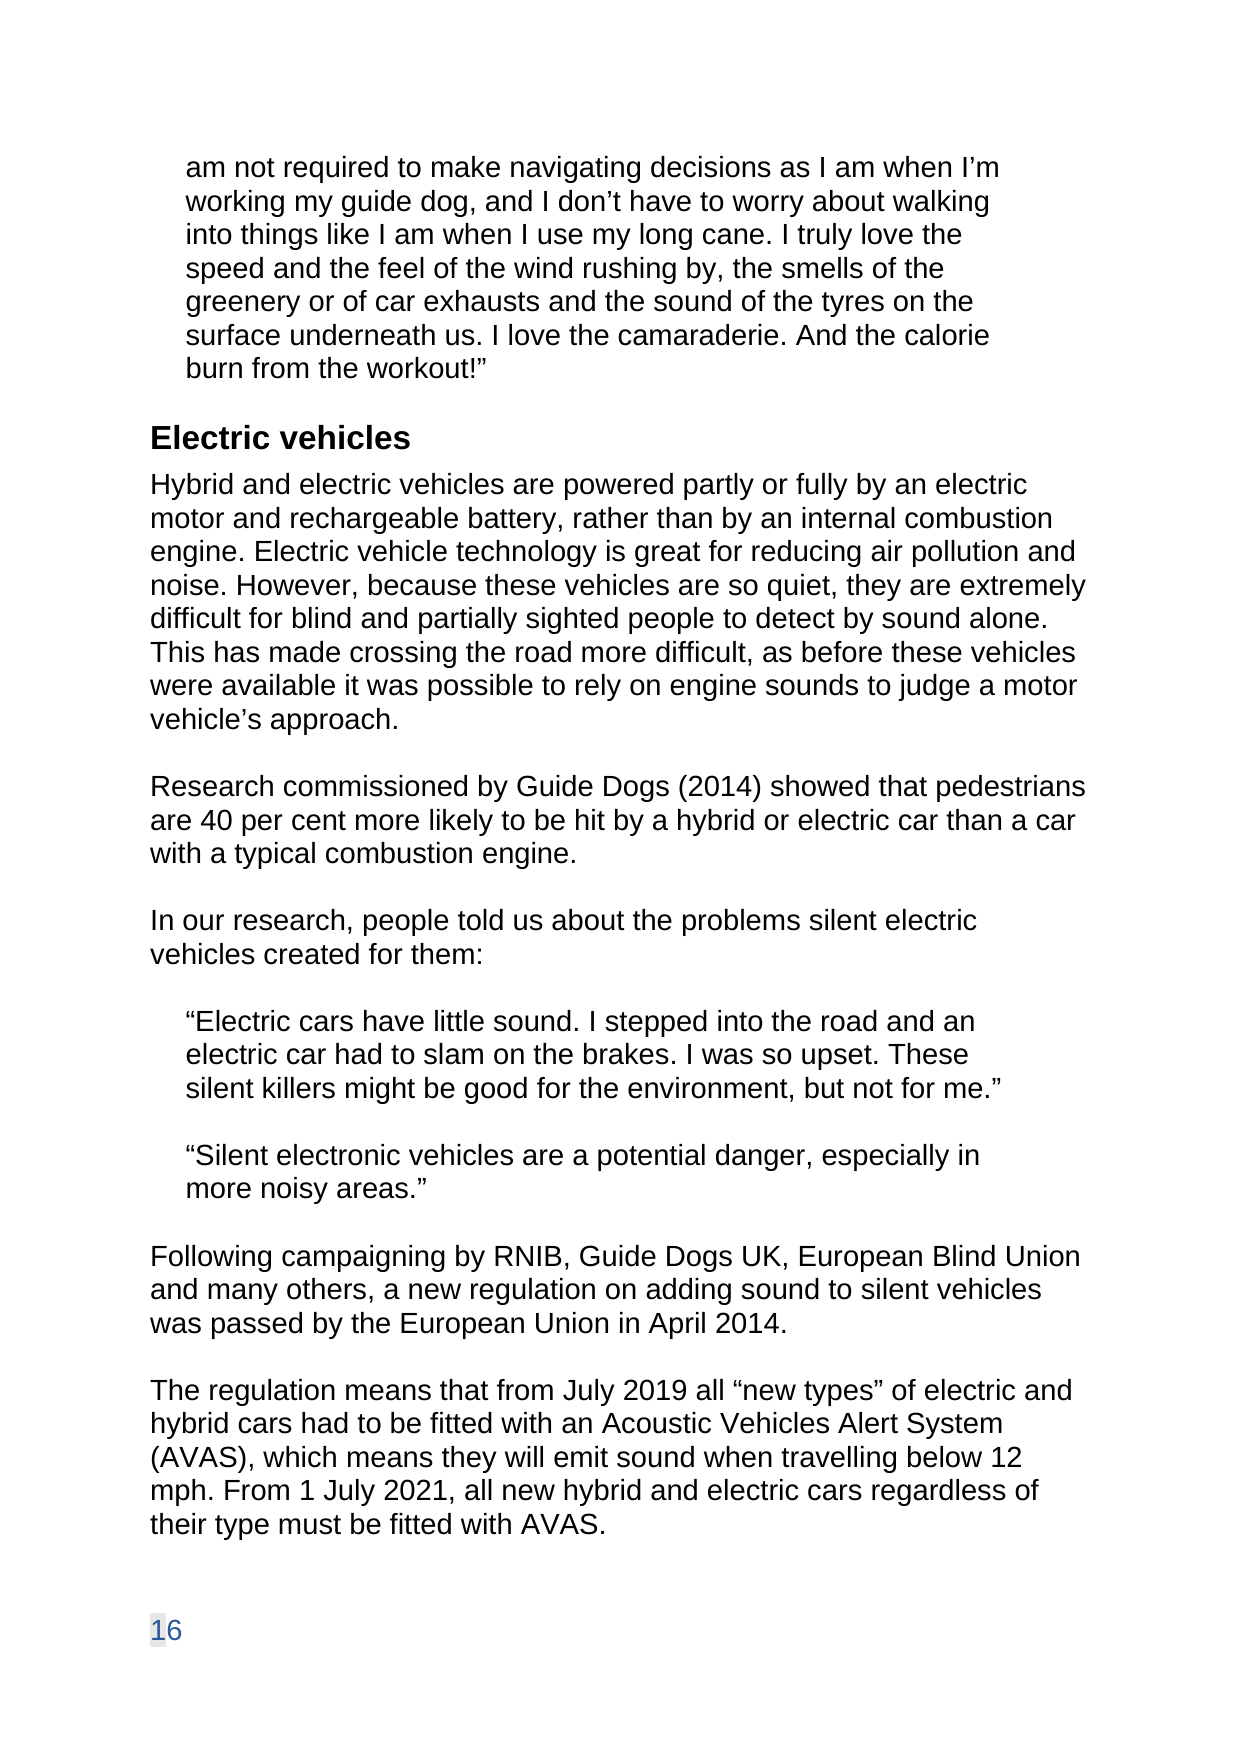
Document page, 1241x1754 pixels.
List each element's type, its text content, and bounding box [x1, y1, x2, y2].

text “Silent electronic vehicles are a potential danger, especially in more noisy areas.” [185, 1138, 1031, 1205]
text “Electric cars have little sound. I stepped into the road and an electric car had to slam on the brakes. I was so upset. These silent killers might be good for the environment, but not for me.” [185, 1004, 1031, 1104]
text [185, 150, 1031, 385]
text Hybrid and electric vehicles are powered partly or fully by an electric motor and rechargeable battery, rather than by an internal combustion engine. Electric vehicle technology is great for reducing air pollution and noise. However, because these vehicles are so quiet, they are extremely difficult for blind and partially sighted people to detect by sound alone. This has made crossing the road more difficult, as before these vehicles were available it was possible to rely on engine sounds to judge a motor vehicle’s approach. [150, 467, 1090, 736]
text The regulation means that from July 2019 all “new types” of electric and hybrid cars had to be fitted with an Acoustic Vehicles Alert System (AVAS), which means they will emit sound when travelling below 12 mph. From 1 July 2021, all new hybrid and electric cars regardless of their type must be fitted with AVAS. [150, 1373, 1090, 1541]
text Research commissioned by Guide Dogs (2014) showed that pedestrians are 40 per cent more likely to be hit by a hybrid or electric car than a car with a typical combustion engine. [150, 769, 1090, 870]
text In our research, people told us about the problems silent electric vehicles created for them: [150, 903, 1090, 970]
subtitle Electric vehicles [150, 418, 1090, 457]
text Following campaigning by RNIB, Guide Dogs UK, European Blind Union and many others, a new regulation on adding sound to silent vehicles was passed by the European Union in April 2014. [150, 1239, 1090, 1339]
